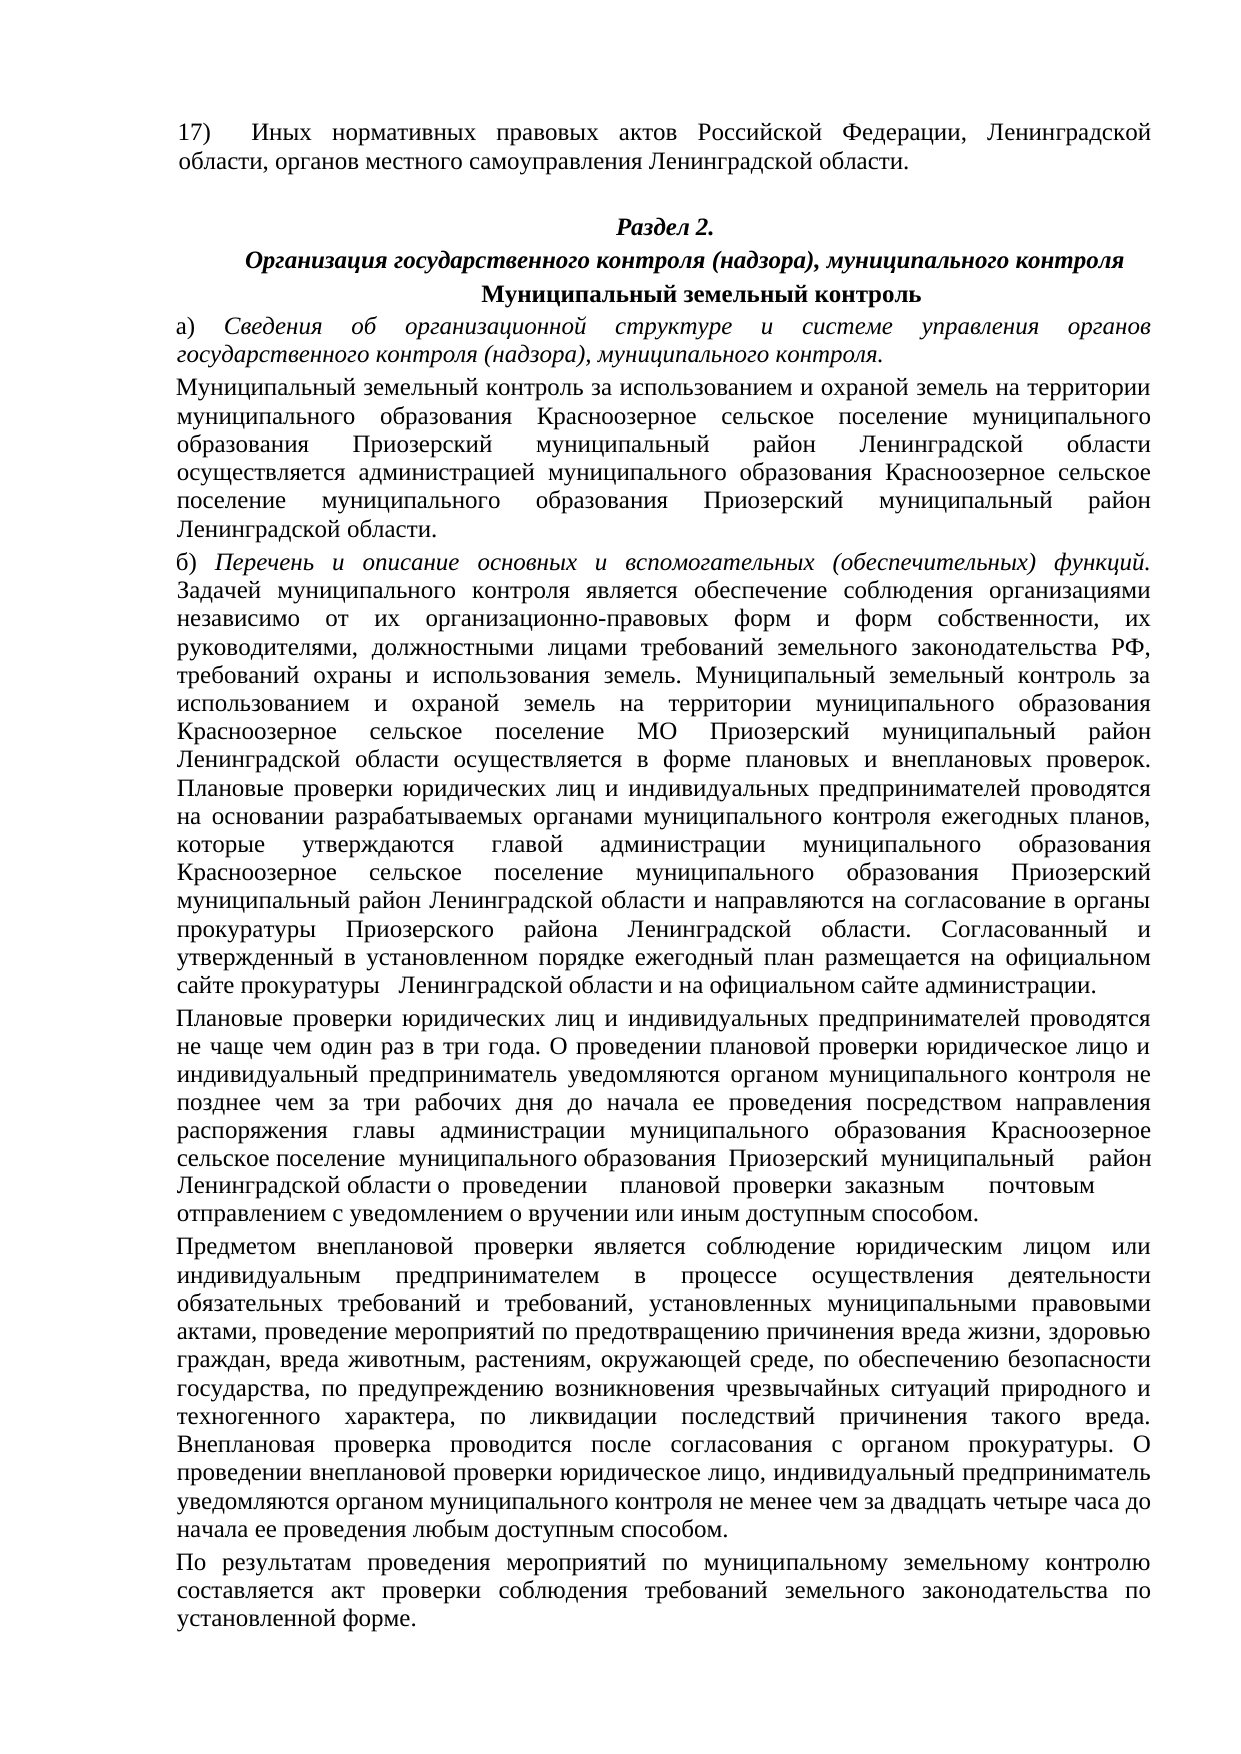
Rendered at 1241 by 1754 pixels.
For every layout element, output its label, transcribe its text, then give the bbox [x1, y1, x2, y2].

text Муниципальный земельный контроль [249, 279, 1153, 308]
text По результатам проведения мероприятий по муниципальному земельному контролю составляется акт проверки соблюдения требований земельного законодательства по установленной форме. [176, 1548, 1152, 1632]
list Иных нормативных правовых актов Российской Федерации, Ленинградской области, органов местного самоуправления Ленинградской области. [177, 118, 1152, 174]
text а) Сведения об организационной структуре и системе управления органов государственного контроля (надзора), муниципального контроля. [176, 312, 1152, 368]
text б) Перечень и описание основных и вспомогательных (обеспечительных) функций. Задачей муниципального контроля является обеспечение соблюдения организациями независимо от их организационно-правовых форм и форм собственности, их руководителями, должностными лицами требований земельного законодательства РФ, требований охраны и использования земель. Муниципальный земельный контроль за использованием и охраной земель на территории муниципального образования Красноозерное сельское поселение МО Приозерский муниципальный район Ленинградской области осуществляется в форме плановых и внеплановых проверок. Плановые проверки юридических лиц и индивидуальных предпринимателей проводятся на основании разрабатываемых органами муниципального контроля ежегодных планов, которые утверждаются главой администрации муниципального образования Красноозерное сельское поселение муниципального образования Приозерский муниципальный район Ленинградской области и направляются на согласование в органы прокуратуры Приозерского района Ленинградской области. Согласованный и утвержденный в установленном порядке ежегодный план размещается на официальном сайте прокуратуры Ленинградской области и на официальном сайте администрации. [176, 547, 1152, 999]
text Плановые проверки юридических лиц и индивидуальных предпринимателей проводятся не чаще чем один раз в три года. О проведении плановой проверки юридическое лицо и индивидуальный предприниматель уведомляются органом муниципального контроля не позднее чем за три рабочих дня до начала ее проведения посредством направления распоряжения главы администрации муниципального образования Красноозерное сельское поселение муниципального образования Приозерский муниципальный район Ленинградской области о проведении плановой проверки заказным почтовым отправлением с уведомлением о вручении или иным доступным способом. [176, 1004, 1152, 1227]
text Муниципальный земельный контроль за использованием и охраной земель на территории муниципального образования Красноозерное сельское поселение муниципального образования Приозерский муниципальный район Ленинградской области осуществляется администрацией муниципального образования Красноозерное сельское поселение муниципального образования Приозерский муниципальный район Ленинградской области. [176, 373, 1152, 543]
text Организация государственного контроля (надзора), муниципального контроля [245, 246, 1152, 274]
text Предметом внеплановой проверки является соблюдение юридическим лицом или индивидуальным предпринимателем в процессе осуществления деятельности обязательных требований и требований, установленных муниципальными правовыми актами, проведение мероприятий по предотвращению причинения вреда жизни, здоровью граждан, вреда животным, растениям, окружающей среде, по обеспечению безопасности государства, по предупреждению возникновения чрезвычайных ситуаций природного и техногенного характера, по ликвидации последствий причинения такого вреда. Внеплановая проверка проводится после согласования с органом прокуратуры. О проведении внеплановой проверки юридическое лицо, индивидуальный предприниматель уведомляются органом муниципального контроля не менее чем за двадцать четыре часа до начала ее проведения любым доступным способом. [176, 1232, 1152, 1543]
text Раздел 2. [177, 213, 1153, 241]
